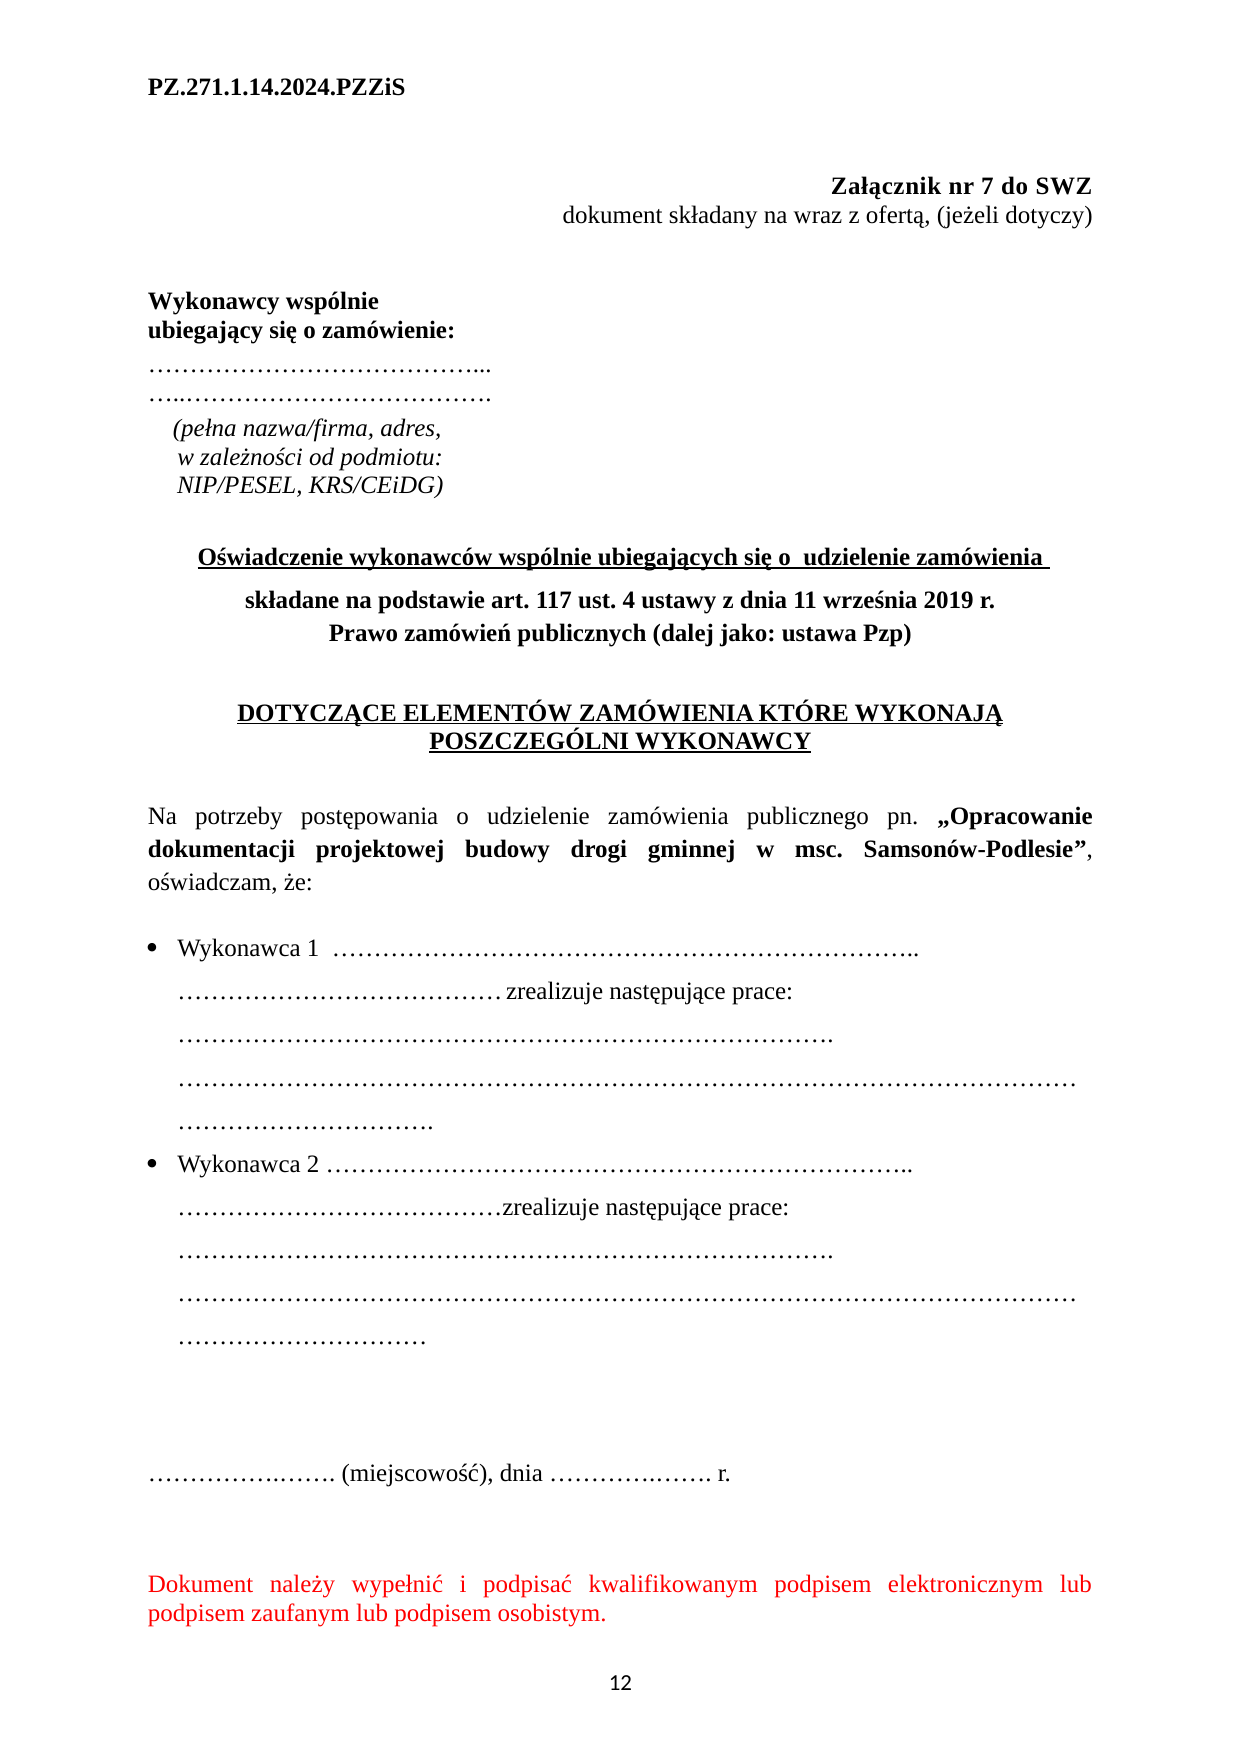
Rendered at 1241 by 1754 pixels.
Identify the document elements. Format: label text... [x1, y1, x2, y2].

text Wykonawcy wspólnie ubiegający się o zamówienie: [148, 286, 1093, 343]
text …………………………………...…..………………………………. [148, 349, 496, 407]
text Dokument należy wypełnić i podpisać kwalifikowanym podpisem elektronicznym lub podpisem zaufanym lub podpisem osobistym. [148, 1569, 1093, 1626]
text Prawo zamówień publicznych (dalej jako: ustawa Pzp) [148, 618, 1093, 647]
text składane na podstawie art. 117 ust. 4 ustawy z dnia 11 września 2019 r. [148, 585, 1093, 614]
list Wykonawca 2 ……………………………………………………………..…………………………………zrealizuje następujące prace: …………………………………………………………………….………………………………………………………………………………………………………………………… [148, 1149, 1093, 1350]
text Załącznik nr 7 do SWZ [148, 171, 1093, 200]
text dokument składany na wraz z ofertą, (jeżeli dotyczy) [148, 200, 1093, 228]
text Na potrzeby postępowania o udzielenie zamówienia publicznego pn. „Opracowanie dokumentacji projektowej budowy drogi gminnej w msc. Samsonów-Podlesie”, oświadczam, że: [148, 801, 1093, 896]
list Wykonawca 1 ……………………………………………………………..………………………………… zrealizuje następujące prace: …………………………………………………………………….…………………………………………………………………………………………………………………………. [148, 933, 1093, 1134]
text (pełna nazwa/firma, adres, w zależności od podmiotu: NIP/PESEL, KRS/CEiDG) [148, 413, 472, 499]
text Oświadczenie wykonawców wspólnie ubiegających się o udzielenie zamówienia [148, 542, 1093, 571]
text DOTYCZĄCE ELEMENTÓW ZAMÓWIENIA KTÓRE WYKONAJĄ POSZCZEGÓLNI WYKONAWCY [148, 698, 1093, 755]
text …………….……. (miejscowość), dnia ………….……. r. [148, 1458, 1093, 1486]
